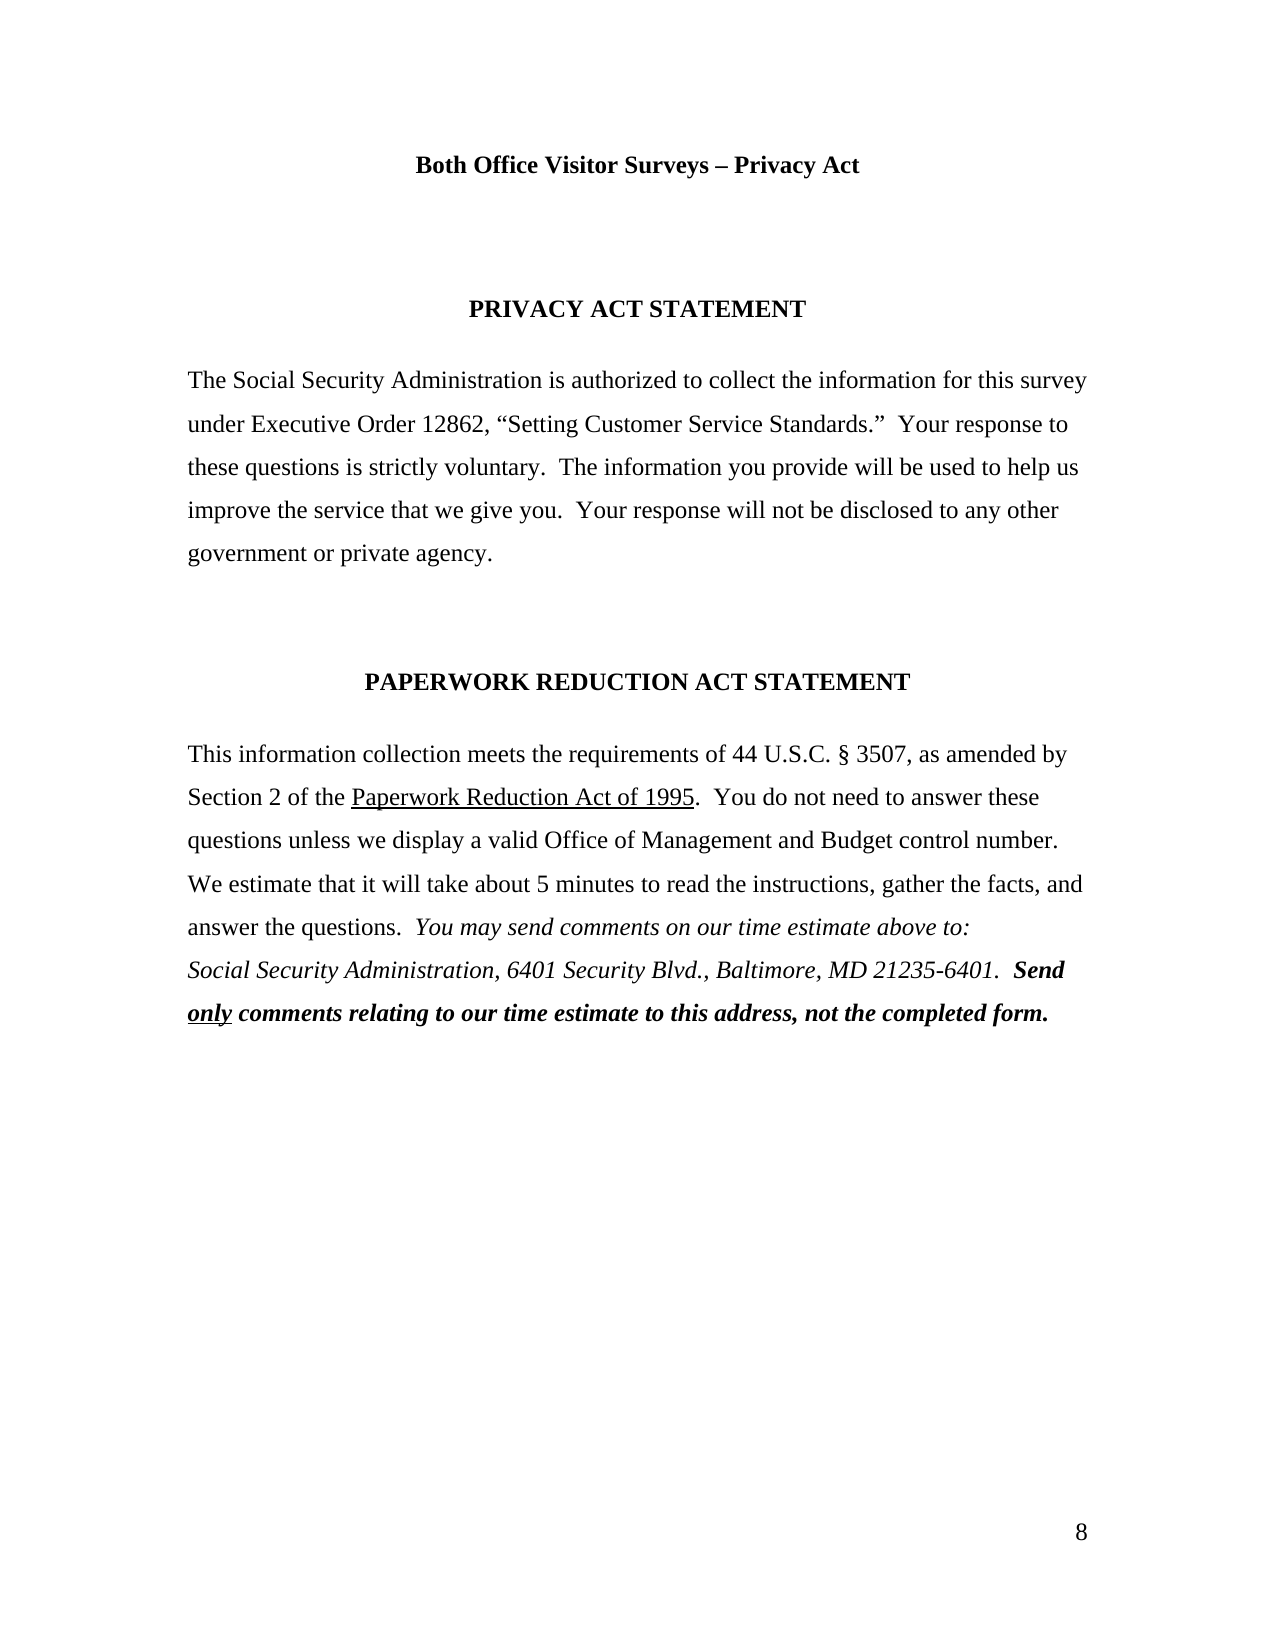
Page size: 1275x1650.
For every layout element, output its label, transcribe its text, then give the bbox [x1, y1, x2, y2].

text The Social Security Administration is authorized to collect the information for this survey under Executive Order 12862, “Setting Customer Service Standards.” Your response to these questions is strictly voluntary. The information you provide will be used to help us improve the service that we give you. Your response will not be disclosed to any other government or private agency. [187, 366, 1087, 567]
text Both Office Visitor Surveys – Privacy Act [187, 150, 1087, 179]
text PAPERWORK REDUCTION ACT STATEMENT [187, 667, 1087, 696]
text This information collection meets the requirements of 44 U.S.C. § 3507, as amended by Section 2 of the Paperwork Reduction Act of 1995. You do not need to answer these questions unless we display a valid Office of Management and Budget control number. We estimate that it will take about 5 minutes to read the instructions, gather the facts, and answer the questions. You may send comments on our time estimate above to: Social Security Administration, 6401 Security Blvd., Baltimore, MD 21235-6401. Send only comments relating to our time estimate to this address, not the completed form. [187, 739, 1087, 1027]
text PRIVACY ACT STATEMENT [187, 294, 1087, 322]
